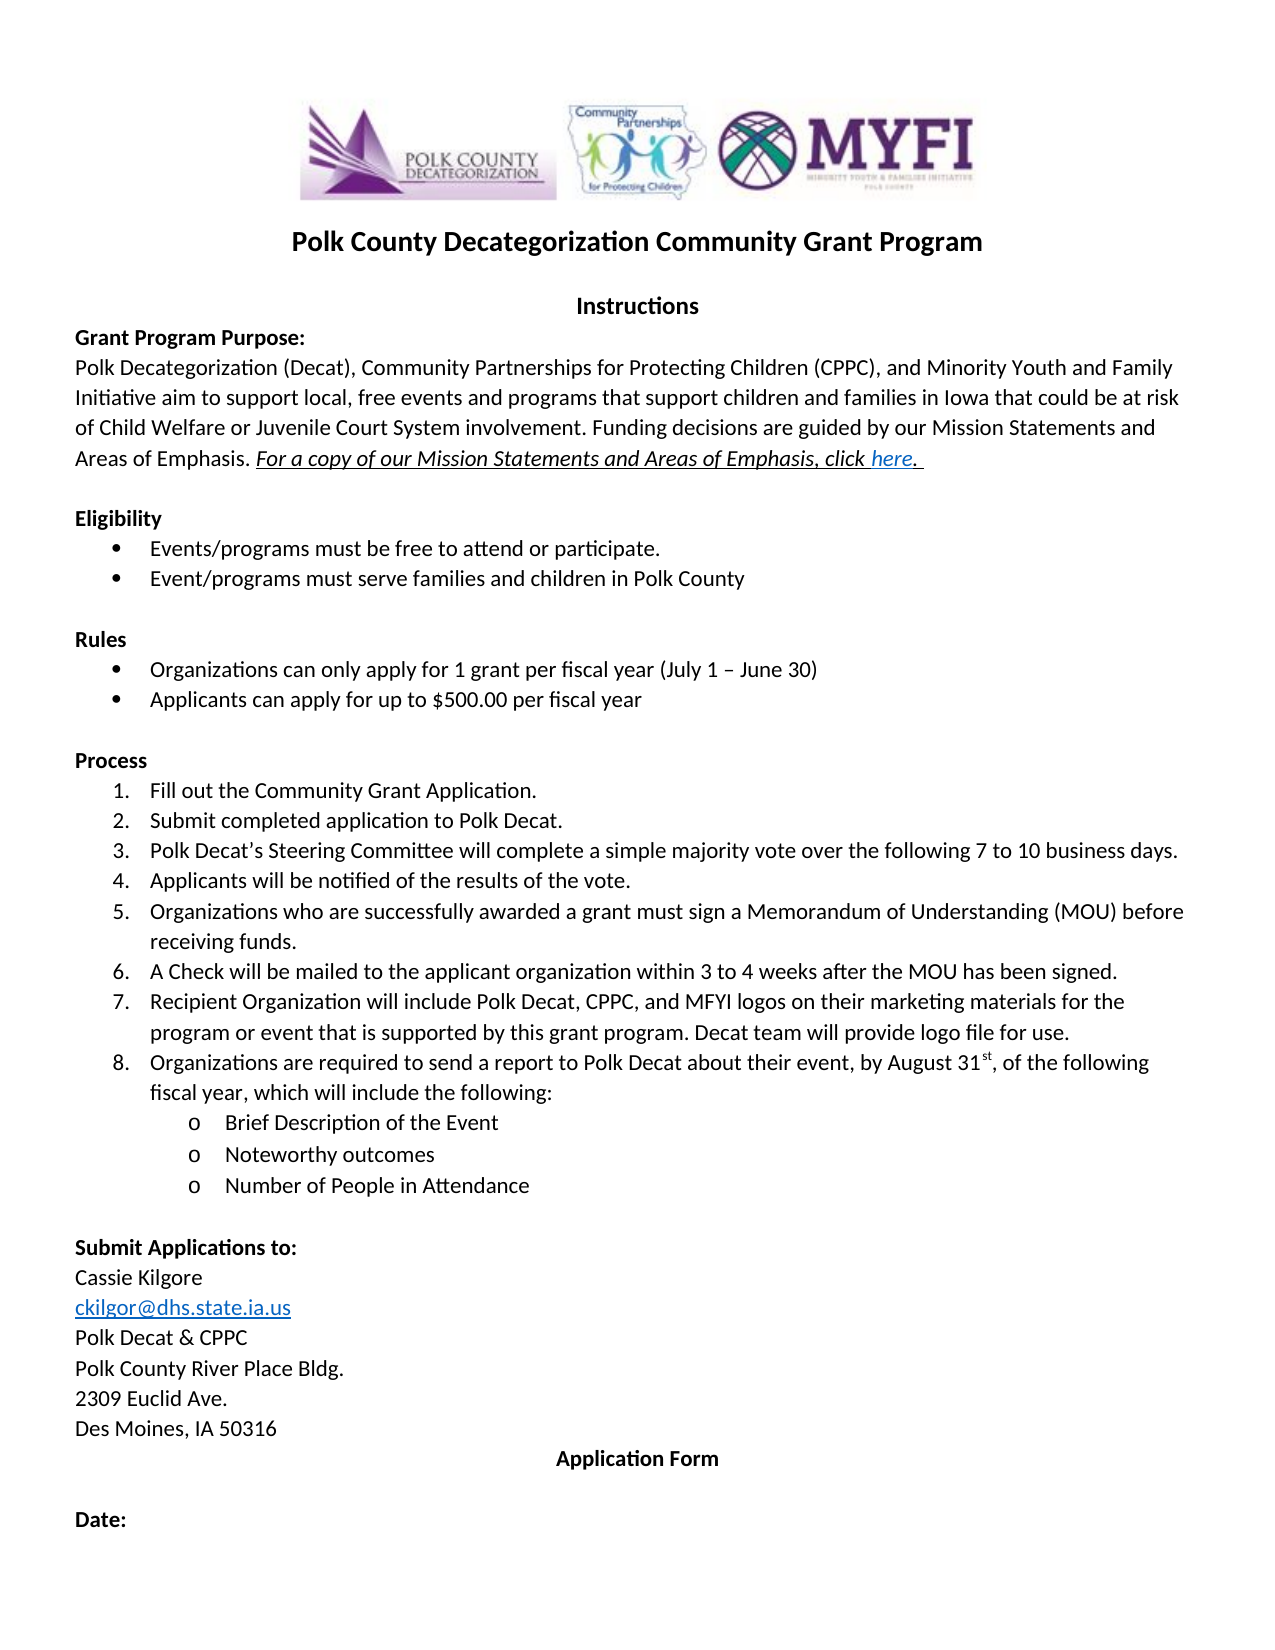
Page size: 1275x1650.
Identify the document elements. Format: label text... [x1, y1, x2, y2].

list A Check will be mailed to the applicant organization within 3 to 4 weeks after the MOU has been signed. [112, 957, 1200, 985]
text Instructions [75, 290, 1200, 320]
text Submit Applications to: [75, 1233, 1200, 1261]
list Organizations who are successfully awarded a grant must sign a Memorandum of Understanding (MOU) before receiving funds. [112, 897, 1200, 955]
list Brief Description of the Event [187, 1108, 1200, 1137]
list Events/programs must be free to attend or participate. [112, 534, 1200, 562]
text Polk County River Place Bldg. [75, 1354, 1200, 1382]
text Des Moines, IA 50316 [75, 1414, 1200, 1442]
text Grant Program Purpose: [75, 323, 1200, 351]
list Noteworthy outcomes [187, 1140, 1200, 1169]
text Polk Decategorization (Decat), Community Partnerships for Protecting Children (CPPC), and Minority Youth and Family Initiative aim to support local, free events and programs that support children and families in Iowa that could be at risk of Child Welfare or Juvenile Court System involvement. Funding decisions are guided by our Mission Statements and Areas of Emphasis. For a copy of our Mission Statements and Areas of Emphasis, click here. [75, 353, 1200, 472]
text Eligibility [75, 504, 1200, 532]
list Organizations are required to send a report to Polk Decat about their event, by August 31st, of the following fiscal year, which will include the following: [112, 1048, 1200, 1106]
text Rules [75, 625, 1200, 653]
list Submit completed application to Polk Decat. [112, 806, 1200, 834]
text Application Form [75, 1444, 1200, 1472]
list Number of People in Attendance [187, 1171, 1200, 1200]
text ckilgor@dhs.state.ia.us [75, 1293, 1200, 1321]
list Applicants will be notified of the results of the vote. [112, 867, 1200, 894]
list Organizations can only apply for 1 grant per fiscal year (July 1 – June 30) [112, 655, 1200, 683]
list Polk Decat’s Steering Committee will complete a simple majority vote over the following 7 to 10 business days. [112, 836, 1200, 864]
list Recipient Organization will include Polk Decat, CPPC, and MFYI logos on their marketing materials for the program or event that is supported by this grant program. Decat team will provide logo file for use. [112, 987, 1200, 1046]
picture [288, 75, 987, 224]
list Applicants can apply for up to $500.00 per fiscal year [112, 685, 1200, 713]
text Polk Decat & CPPC [75, 1323, 1200, 1351]
text Cassie Kilgore [75, 1263, 1200, 1291]
text Date: [75, 1505, 1200, 1533]
list Event/programs must serve families and children in Polk County [112, 564, 1200, 592]
list Fill out the Community Grant Application. [112, 776, 1200, 804]
text Process [75, 746, 1200, 774]
text 2309 Euclid Ave. [75, 1384, 1200, 1412]
